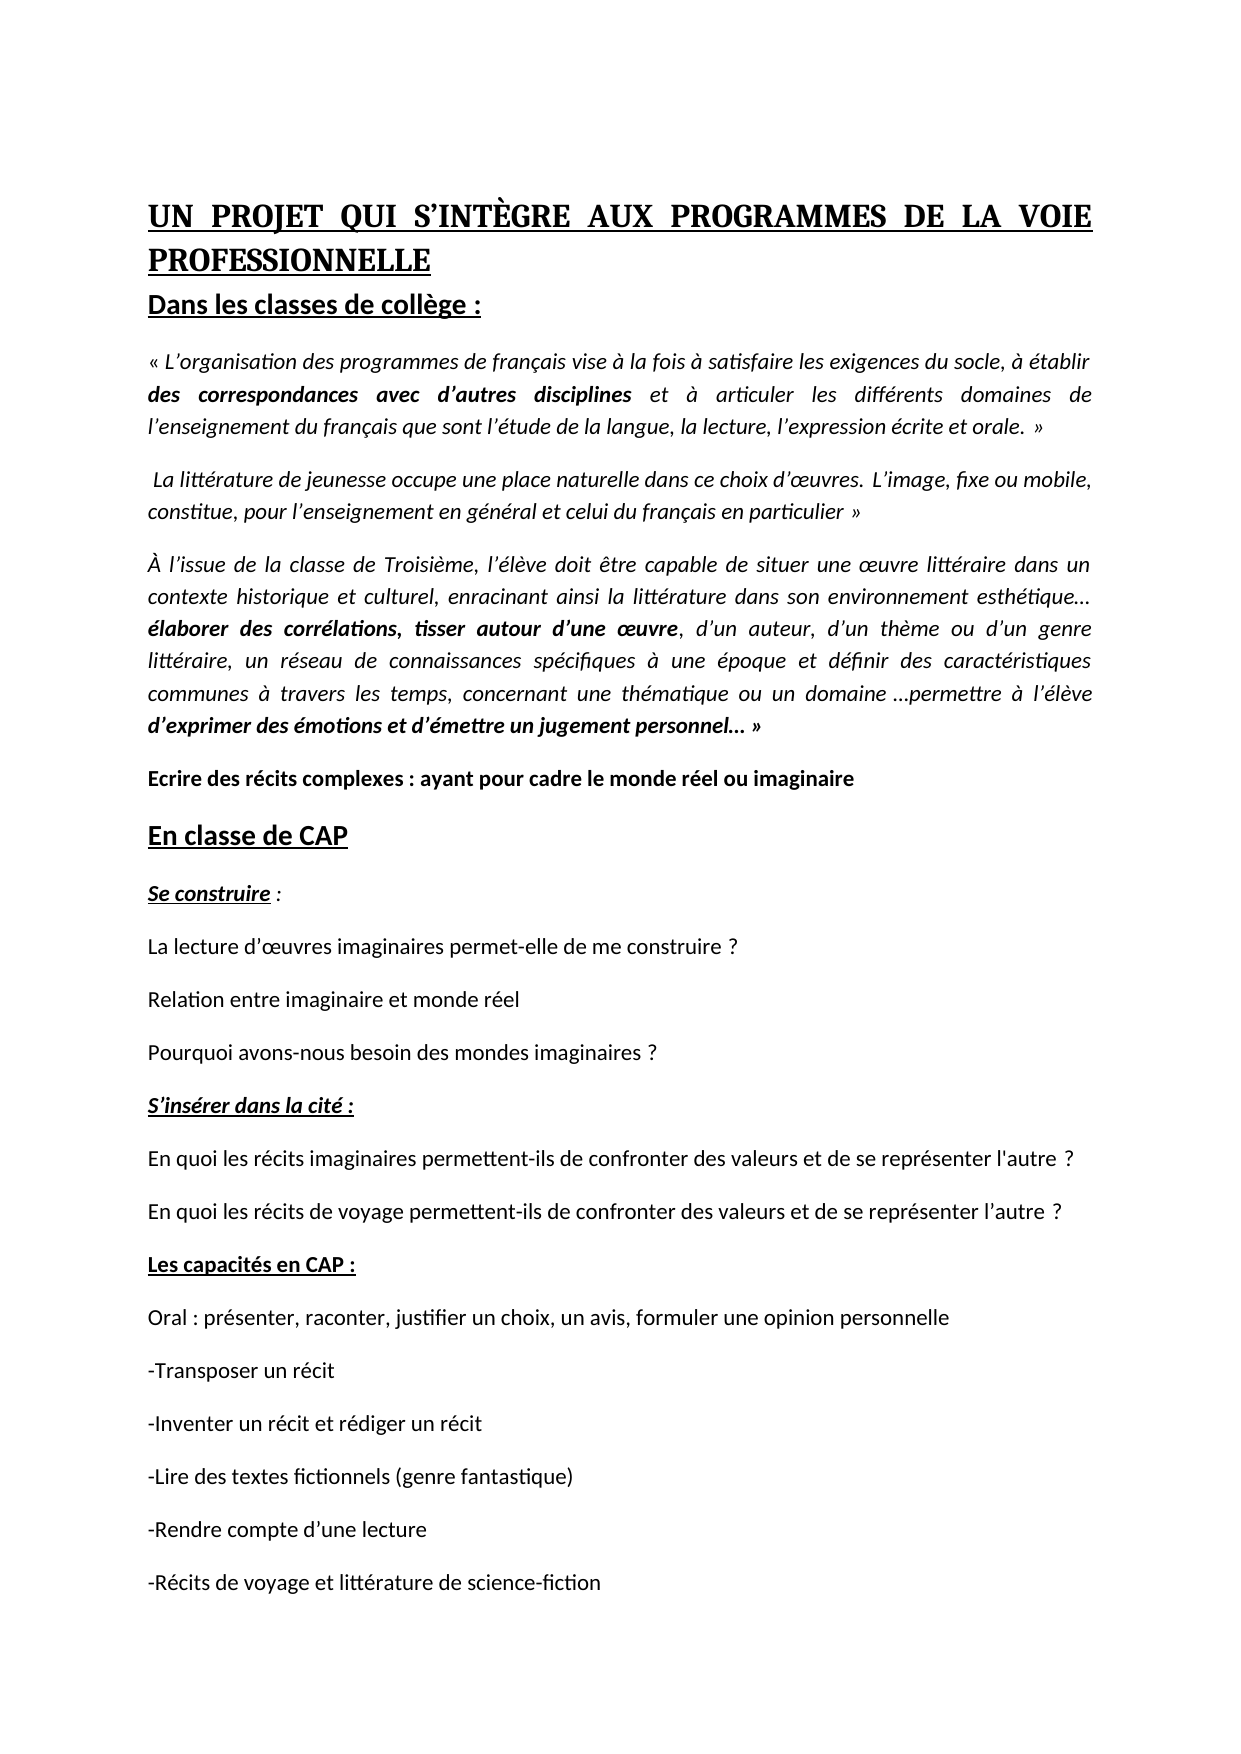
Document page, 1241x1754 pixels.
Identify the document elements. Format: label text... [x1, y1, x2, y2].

text Les capacités en CAP : [148, 1250, 1093, 1278]
text -Rendre compte d’une lecture [148, 1515, 1093, 1543]
text À l’issue de la classe de Troisième, l’élève doit être capable de situer une œuvre littéraire dans un contexte historique et culturel, enracinant ainsi la littérature dans son environnement esthétique… élaborer des corrélations, tisser autour d’une œuvre, d’un auteur, d’un thème ou d’un genre littéraire, un réseau de connaissances spécifiques à une époque et définir des caractéristiques communes à travers les temps, concernant une thématique ou un domaine …permettre à l’élève d’exprimer des émotions et d’émettre un jugement personnel… » [148, 550, 1093, 739]
text Relation entre imaginaire et monde réel [148, 985, 1093, 1013]
subtitle Un projet qui s’intègre aux programmes de la voie professionnelle [148, 198, 1093, 230]
text -Inventer un récit et rédiger un récit [148, 1409, 1093, 1437]
text « L’organisation des programmes de français vise à la fois à satisfaire les exigences du socle, à établir des correspondances avec d’autres disciplines et à articuler les différents domaines de l’enseignement du français que sont l’étude de la langue, la lecture, l’expression écrite et orale. » [148, 347, 1093, 440]
text S’insérer dans la cité : [148, 1091, 1093, 1119]
text En quoi les récits de voyage permettent-ils de confronter des valeurs et de se représenter l’autre ? [148, 1197, 1093, 1225]
subtitle Un projet qui s’intègre aux programmes de la voie professionnelle [148, 232, 1093, 280]
text -Transposer un récit [148, 1356, 1093, 1384]
text En classe de CAP [148, 817, 1093, 853]
text La lecture d’œuvres imaginaires permet-elle de me construire ? [148, 932, 1093, 960]
text Dans les classes de collège : [148, 286, 1093, 321]
text Ecrire des récits complexes : ayant pour cadre le monde réel ou imaginaire [148, 764, 1093, 792]
text Oral : présenter, raconter, justifier un choix, un avis, formuler une opinion personnelle [148, 1303, 1093, 1331]
text Se construire : [148, 879, 1093, 907]
text En quoi les récits imaginaires permettent-ils de confronter des valeurs et de se représenter l'autre ? [148, 1144, 1093, 1172]
text Pourquoi avons-nous besoin des mondes imaginaires ? [148, 1038, 1093, 1066]
text La littérature de jeunesse occupe une place naturelle dans ce choix d’œuvres. L’image, fixe ou mobile, constitue, pour l’enseignement en général et celui du français en particulier » [148, 465, 1093, 525]
text -Récits de voyage et littérature de science-fiction [148, 1568, 1093, 1596]
text -Lire des textes fictionnels (genre fantastique) [148, 1462, 1093, 1490]
